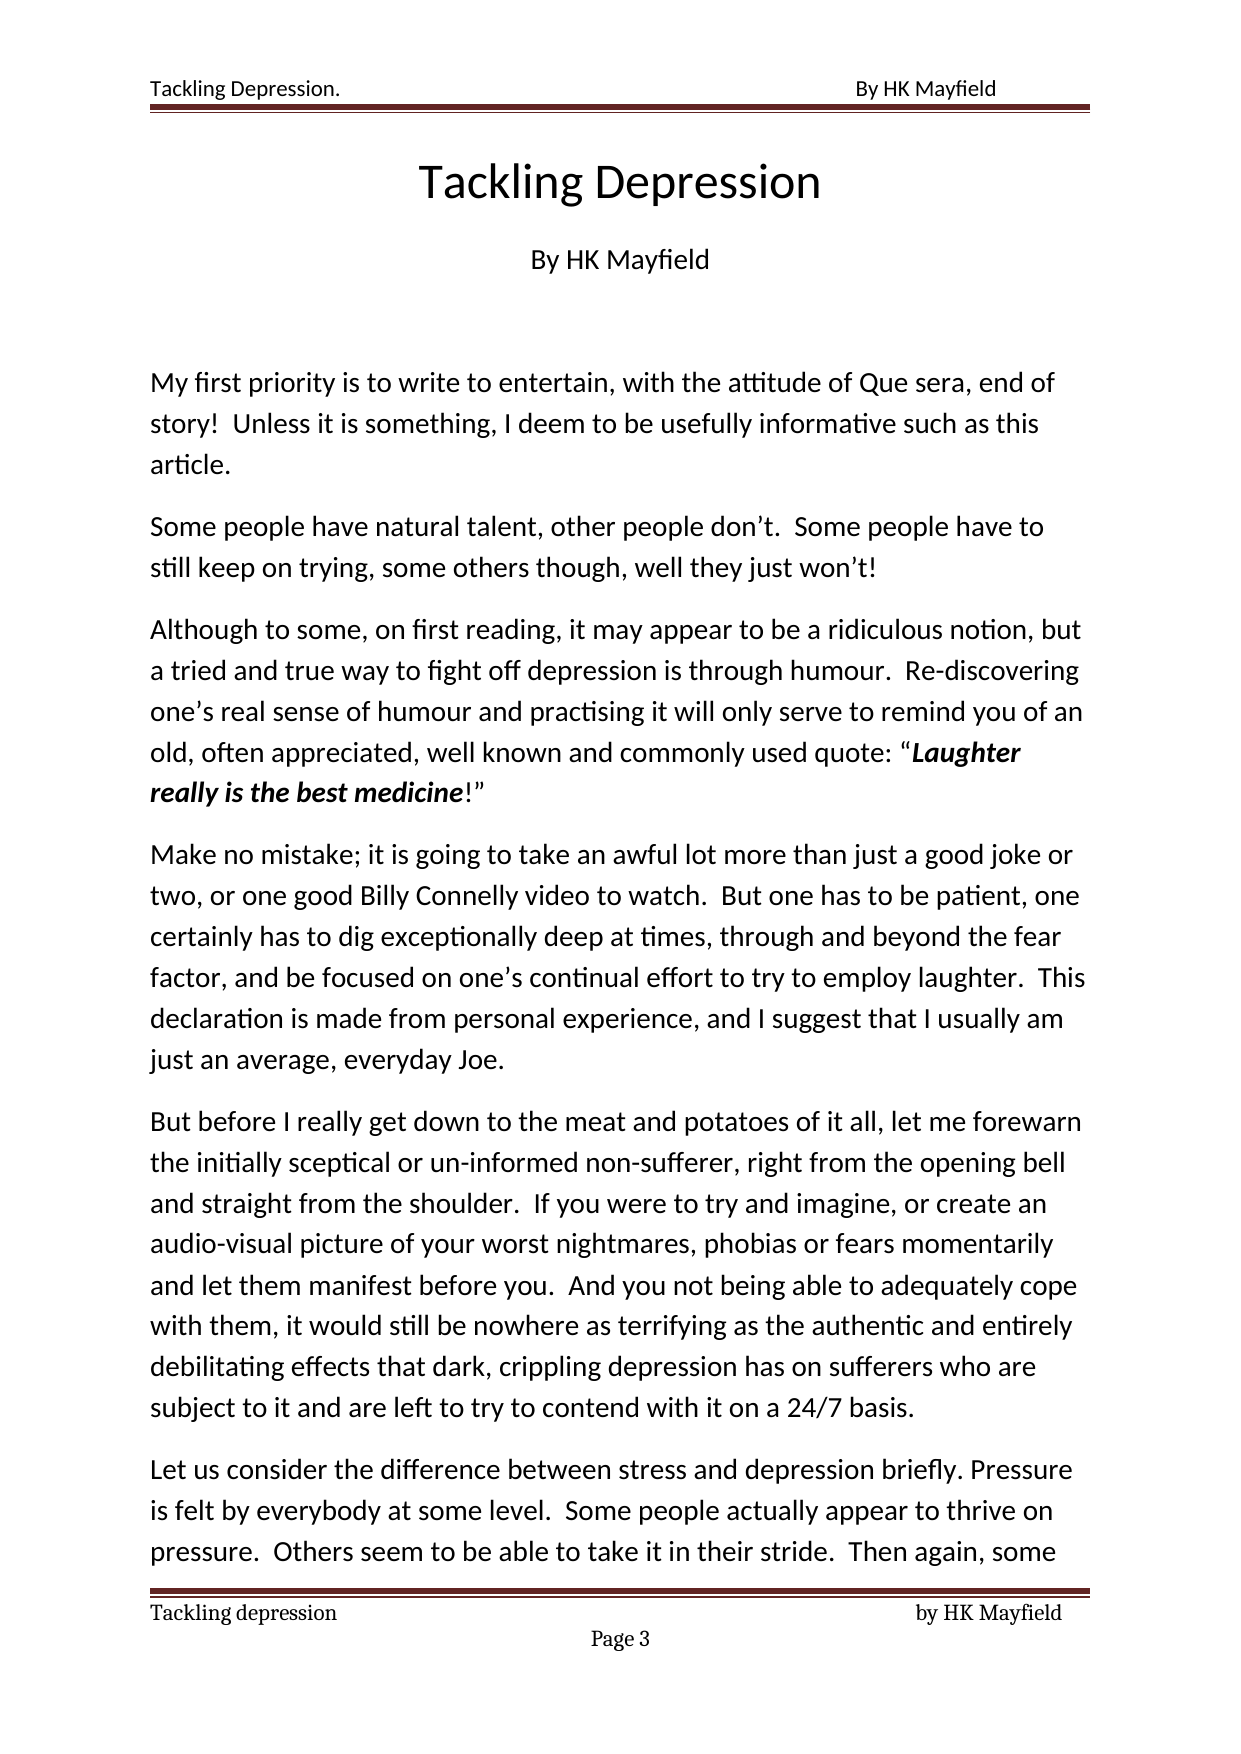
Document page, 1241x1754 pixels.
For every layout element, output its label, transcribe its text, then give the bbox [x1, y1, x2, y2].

text By HK Mayfield [150, 241, 1090, 277]
text But before I really get down to the meat and potatoes of it all, let me forewarn the initially sceptical or un-informed non-sufferer, right from the opening bell and straight from the shoulder. If you were to try and imagine, or create an audio-visual picture of your worst nightmares, phobias or fears momentarily and let them manifest before you. And you not being able to adequately cope with them, it would still be nowhere as terrifying as the authentic and entirely debilitating effects that dark, crippling depression has on sufferers who are subject to it and are left to try to contend with it on a 24/7 basis. [150, 1103, 1090, 1425]
text My first priority is to write to entertain, with the attitude of Que sera, end of story! Unless it is something, I deem to be usefully informative such as this article. [150, 364, 1090, 482]
text Although to some, on first reading, it may appear to be a ridiculous notion, but a tried and true way to fight off depression is through humour. Re-discovering one’s real sense of humour and practising it will only serve to remind you of an old, often appreciated, well known and commonly used quote: “Laughter really is the best medicine!” [150, 611, 1090, 810]
text Some people have natural talent, other people don’t. Some people have to still keep on trying, some others though, well they just won’t! [150, 508, 1090, 585]
text Tackling Depression [150, 150, 1090, 211]
text Make no mistake; it is going to take an awful lot more than just a good joke or two, or one good Billy Connelly video to watch. But one has to be patient, one certainly has to dig exceptionally deep at times, through and beyond the fear factor, and be focused on one’s continual effort to try to employ laughter. This declaration is made from personal experience, and I suggest that I usually am just an average, everyday Joe. [150, 836, 1090, 1077]
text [150, 1451, 1090, 1569]
